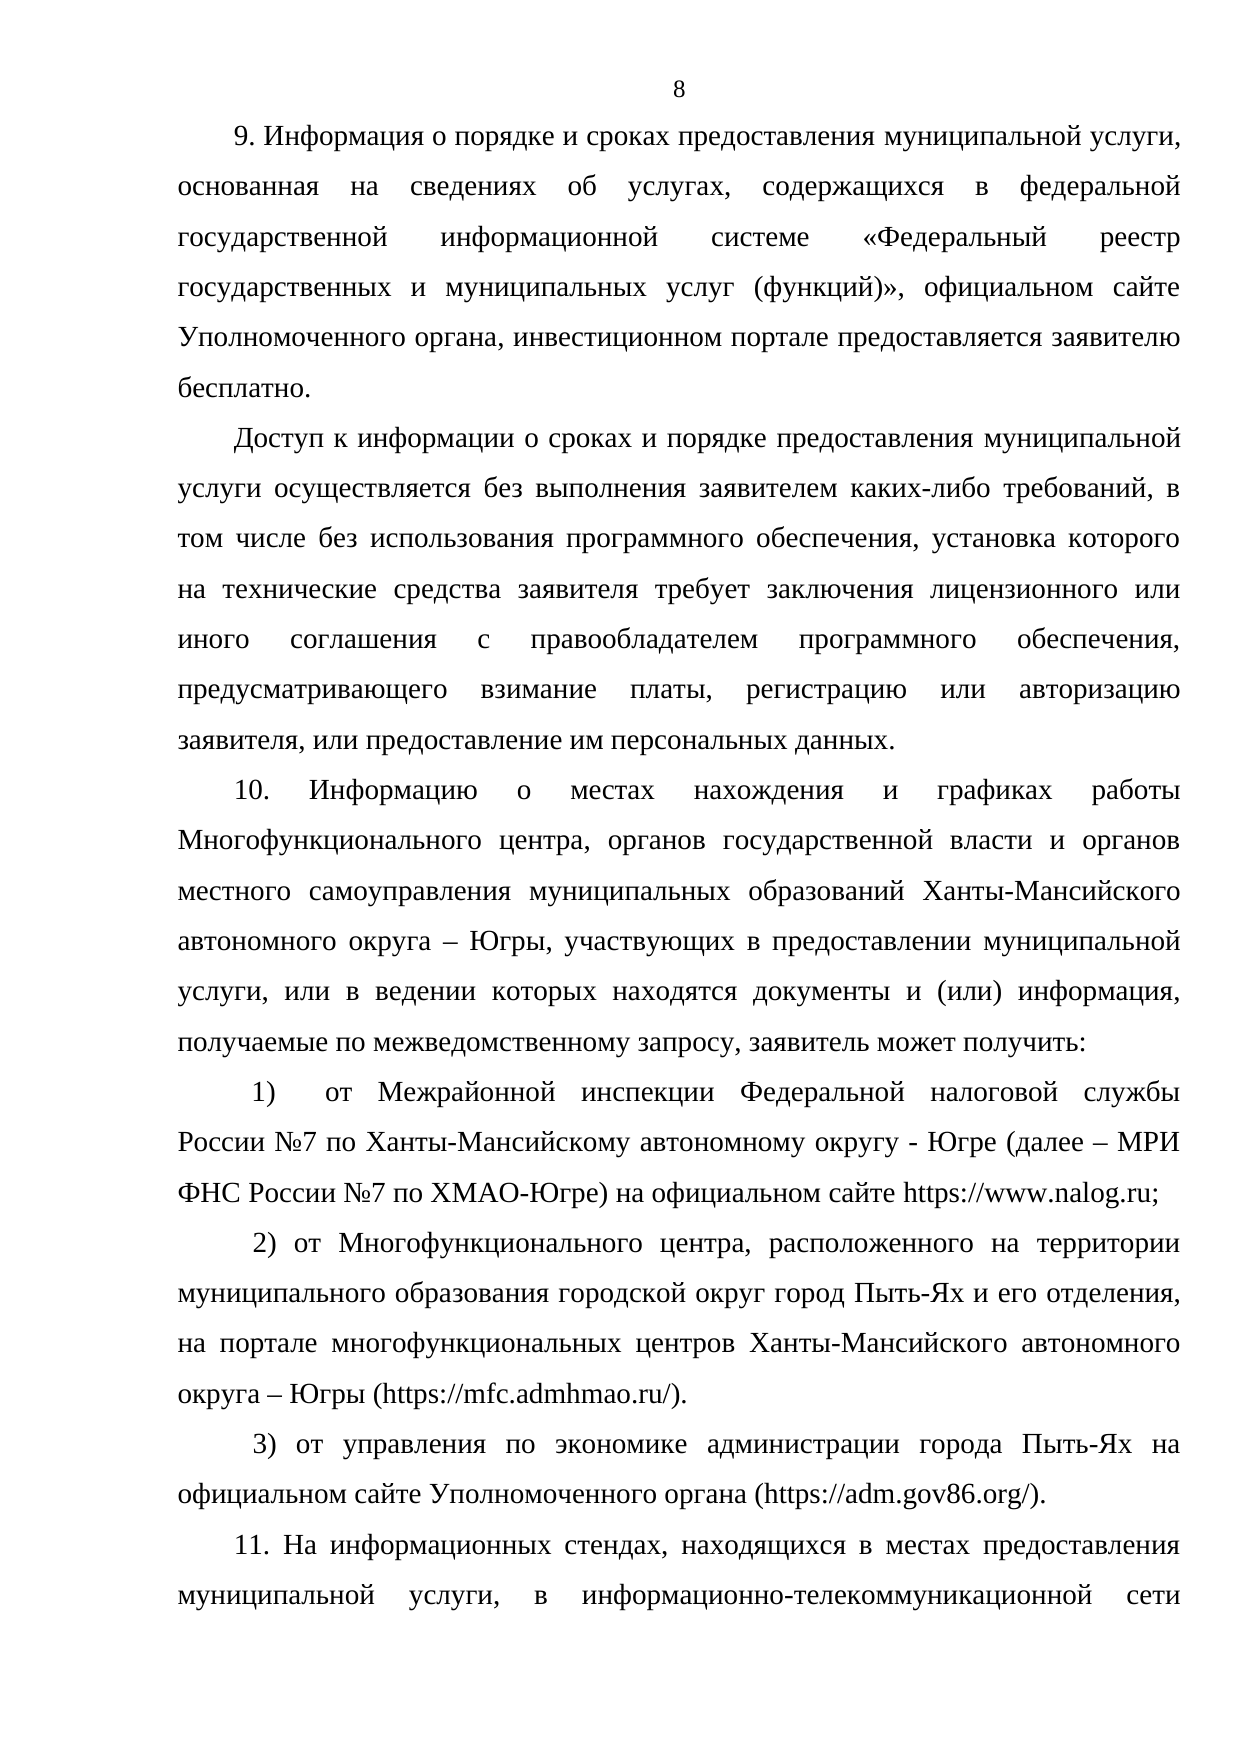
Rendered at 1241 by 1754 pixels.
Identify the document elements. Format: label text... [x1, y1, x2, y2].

text 10. Информацию о местах нахождения и графиках работы Многофункционального центра, органов государственной власти и органов местного самоуправления муниципальных образований Ханты-Мансийского автономного округа – Югры, участвующих в предоставлении муниципальной услуги, или в ведении которых находятся документы и (или) информация, получаемые по межведомственному запросу, заявитель может получить: [177, 772, 1181, 1057]
text 9. Информация о порядке и сроках предоставления муниципальной услуги, основанная на сведениях об услугах, содержащихся в федеральной государственной информационной системе «Федеральный реестр государственных и муниципальных услуг (функций)», официальном сайте Уполномоченного органа, инвестиционном портале предоставляется заявителю бесплатно. [177, 118, 1181, 403]
text Доступ к информации о сроках и порядке предоставления муниципальной услуги осуществляется без выполнения заявителем каких-либо требований, в том числе без использования программного обеспечения, установка которого на технические средства заявителя требует заключения лицензионного или иного соглашения с правообладателем программного обеспечения, предусматривающего взимание платы, регистрацию или авторизацию заявителя, или предоставление им персональных данных. [177, 420, 1181, 755]
text 2) от Многофункционального центра, расположенного на территории муниципального образования городской округ город Пыть-Ях и его отделения, на портале многофункциональных центров Ханты-Мансийского автономного округа – Югры (https://mfc.admhmao.ru/). [177, 1225, 1181, 1409]
text 3) от управления по экономике администрации города Пыть-Ях на официальном сайте Уполномоченного органа (https://adm.gov86.org/). [177, 1426, 1181, 1510]
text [177, 1527, 1181, 1611]
list от Межрайонной инспекции Федеральной налоговой службы России №7 по Ханты-Мансийскому автономному округу - Югре (далее – МРИ ФНС России №7 по ХМАО-Югре) на официальном сайте https://www.nalog.ru; [177, 1074, 1181, 1208]
